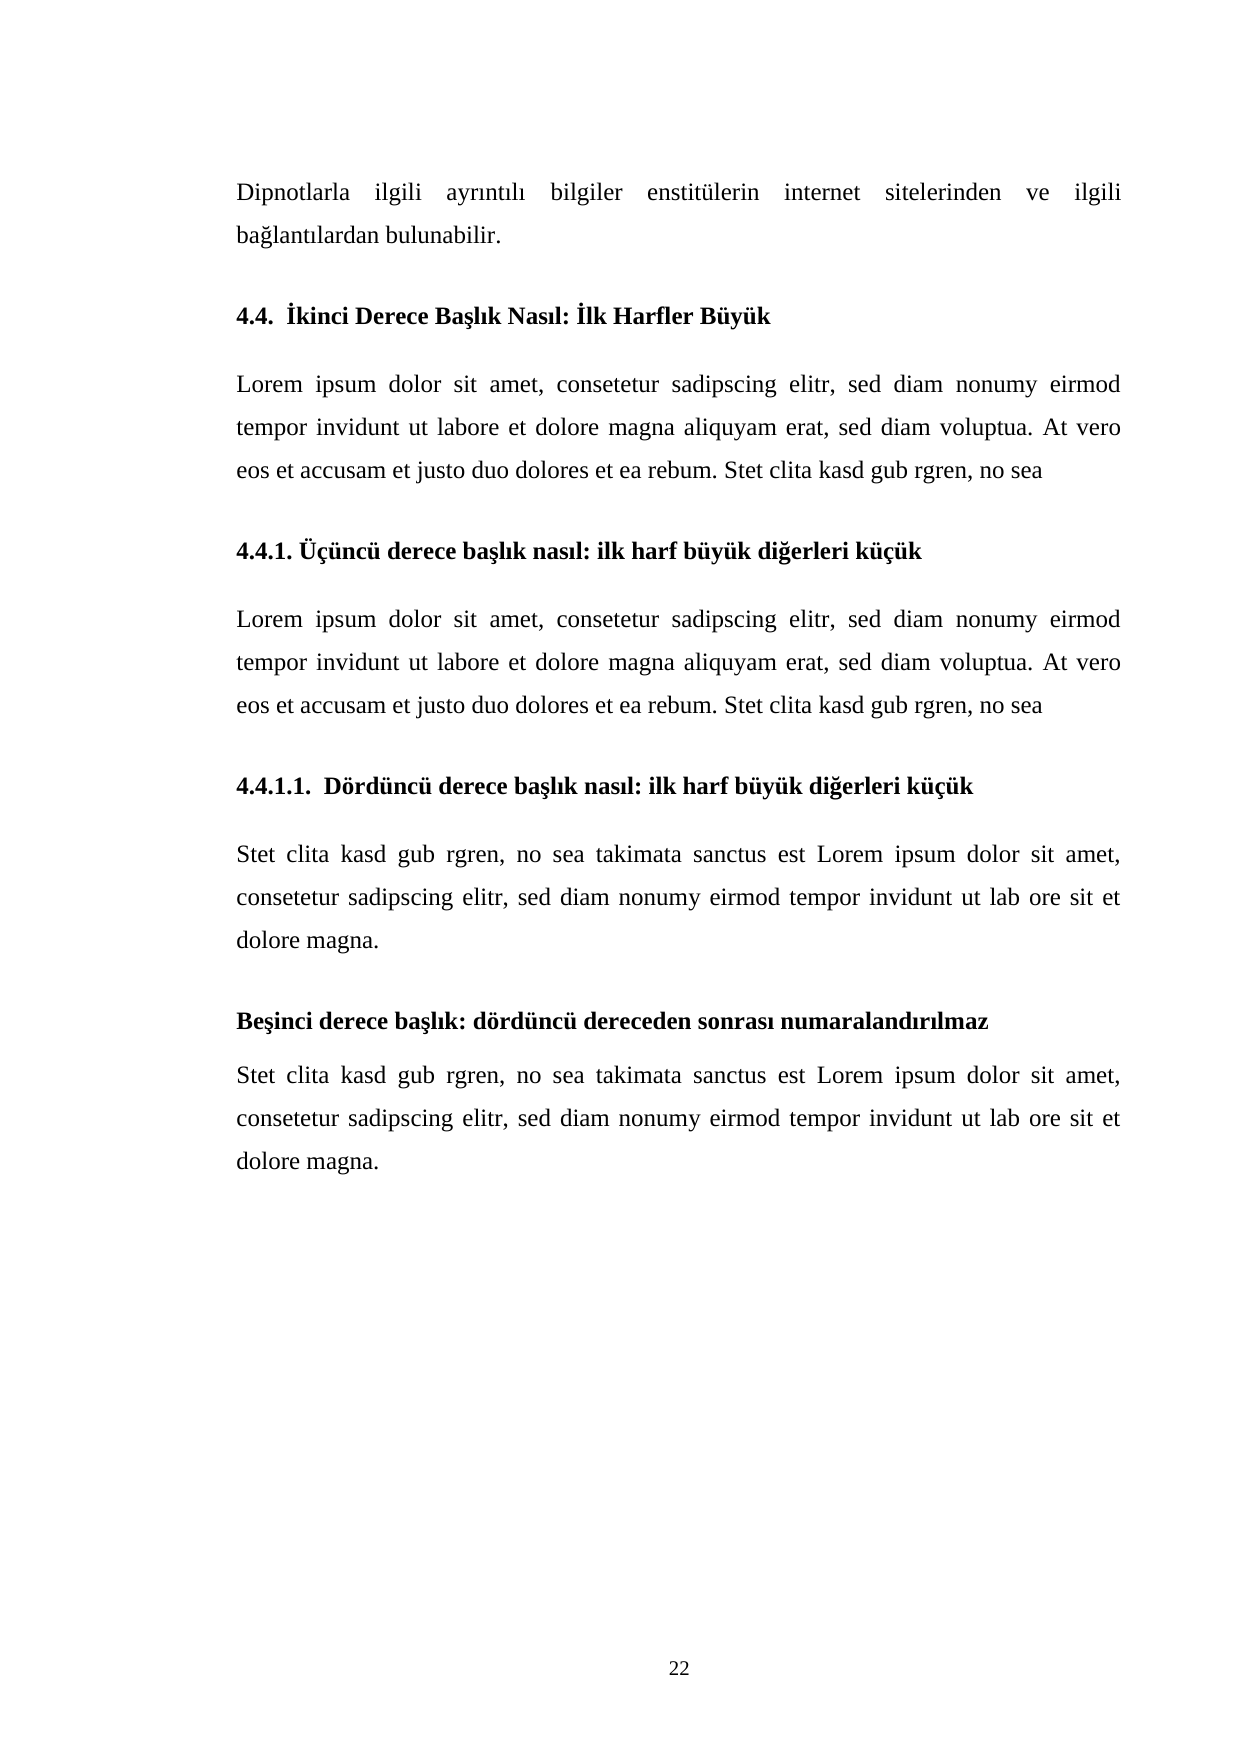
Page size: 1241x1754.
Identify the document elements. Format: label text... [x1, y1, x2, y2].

text Dipnotlarla ilgili ayrıntılı bilgiler enstitülerin internet sitelerinden ve ilgili bağlantılardan bulunabilir. [236, 177, 1122, 249]
text İkinci Derece Başlık Nasıl: İlk Harfler Büyük [236, 301, 1122, 330]
text Dördüncü derece başlık nasıl: ilk harf büyük diğerleri küçük [236, 771, 1122, 800]
text Beşinci derece başlık: dördüncü dereceden sonrası numaralandırılmaz [236, 1006, 1122, 1035]
text Lorem ipsum dolor sit amet, consetetur sadipscing elitr, sed diam nonumy eirmod tempor invidunt ut labore et dolore magna aliquyam erat, sed diam voluptua. At vero eos et accusam et justo duo dolores et ea rebum. Stet clita kasd gub rgren, no sea [236, 604, 1122, 719]
text Üçüncü derece başlık nasıl: ilk harf büyük diğerleri küçük [236, 536, 1122, 565]
text Stet clita kasd gub rgren, no sea takimata sanctus est Lorem ipsum dolor sit amet, consetetur sadipscing elitr, sed diam nonumy eirmod tempor invidunt ut lab ore sit et dolore magna. [236, 839, 1122, 954]
text Lorem ipsum dolor sit amet, consetetur sadipscing elitr, sed diam nonumy eirmod tempor invidunt ut labore et dolore magna aliquyam erat, sed diam voluptua. At vero eos et accusam et justo duo dolores et ea rebum. Stet clita kasd gub rgren, no sea [236, 369, 1122, 484]
text Stet clita kasd gub rgren, no sea takimata sanctus est Lorem ipsum dolor sit amet, consetetur sadipscing elitr, sed diam nonumy eirmod tempor invidunt ut lab ore sit et dolore magna. [236, 1060, 1122, 1175]
